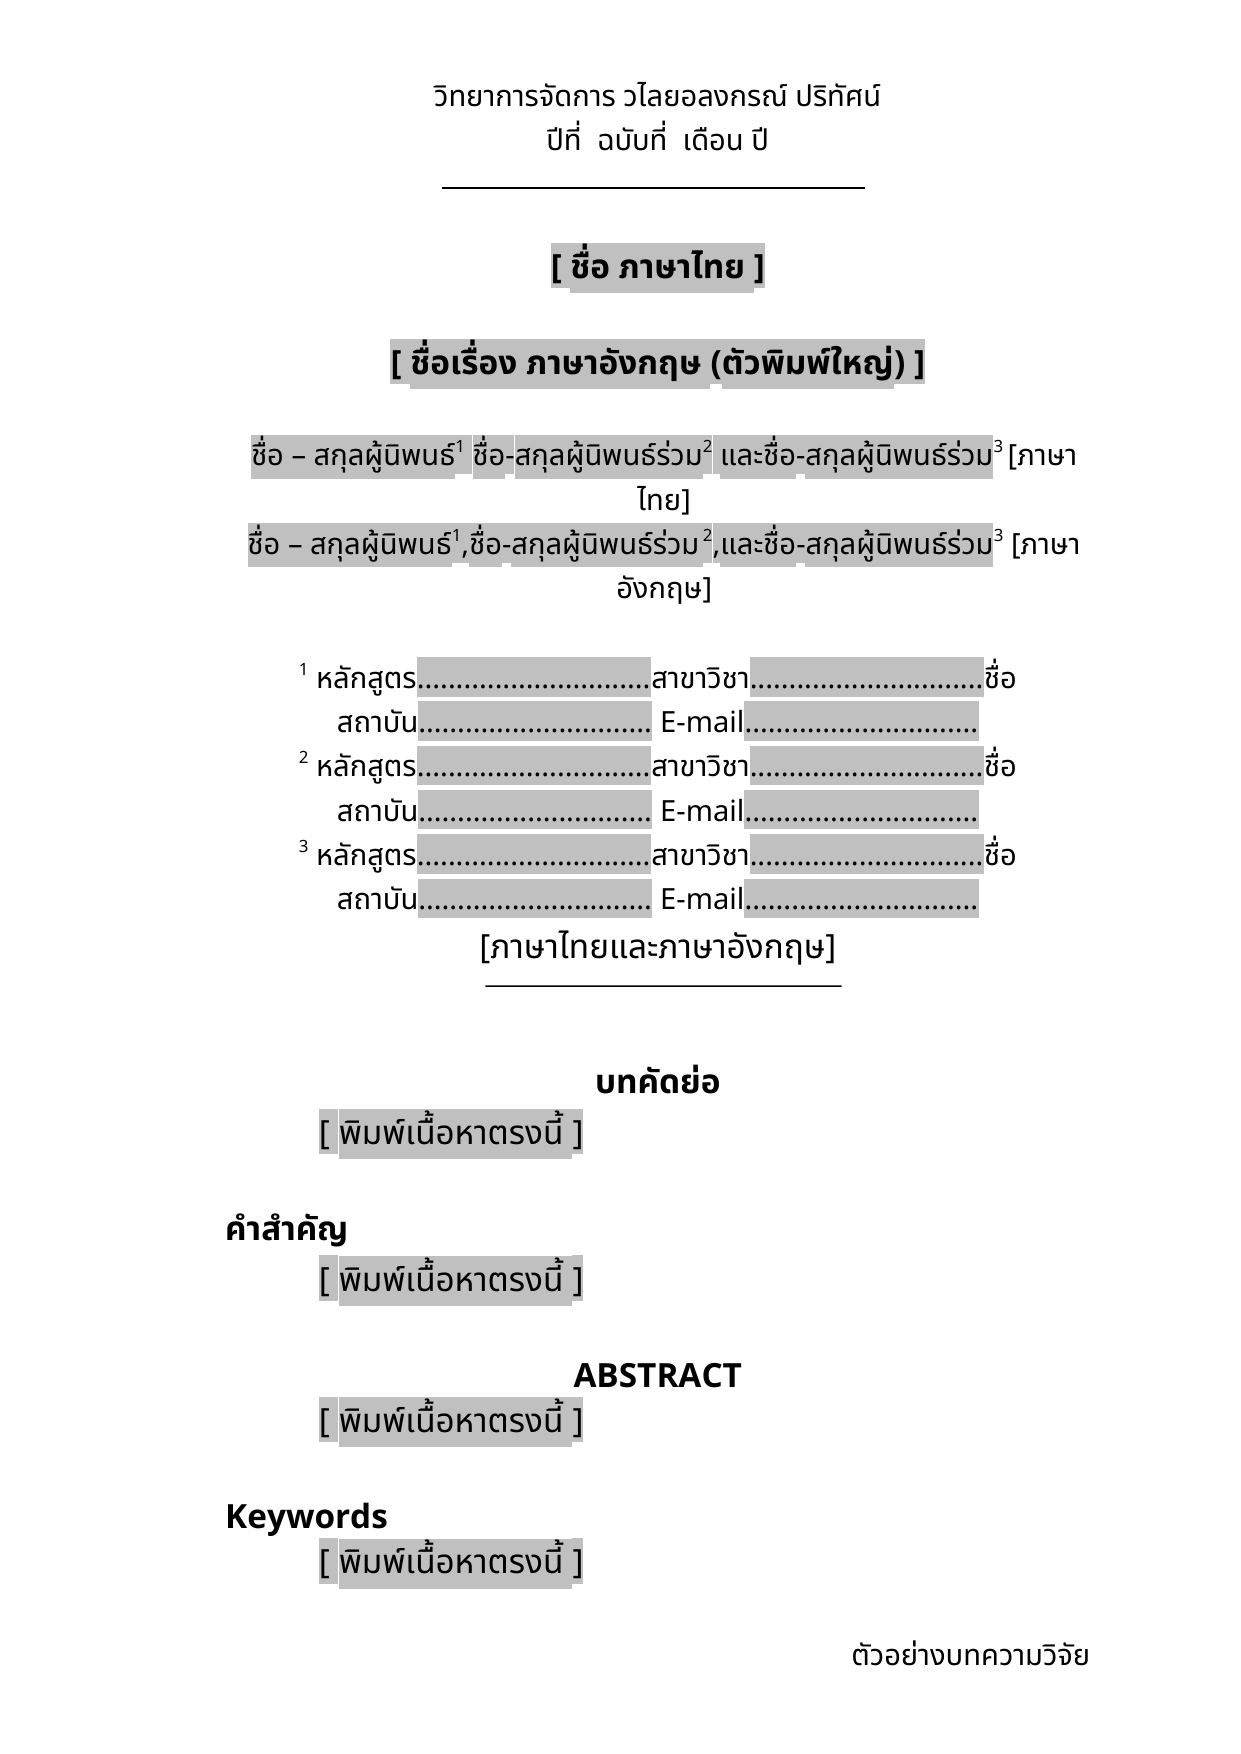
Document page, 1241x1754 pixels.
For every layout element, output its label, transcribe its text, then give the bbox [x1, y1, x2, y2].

text [ พิมพ์เนื้อหาตรงนี้ ] [572, 1109, 1090, 1159]
text [ พิมพ์เนื้อหาตรงนี้ ] [225, 1109, 339, 1159]
text [ ชื่อเรื่อง ภาษาอังกฤษ (ตัวพิมพ์ใหญ่) ] [225, 338, 1090, 389]
text ABSTRACT [225, 1351, 1090, 1397]
text คำสำคัญ [225, 1205, 1090, 1255]
text บทคัดย่อ [225, 1058, 1090, 1109]
text [ พิมพ์เนื้อหาตรงนี้ ] [225, 1538, 572, 1589]
text Keywords [225, 1493, 1090, 1538]
text [ พิมพ์เนื้อหาตรงนี้ ] [225, 1255, 572, 1306]
text ชื่อ – สกุลผู้นิพนธ์1,ชื่อ-สกุลผู้นิพนธ์ร่วม2,และชื่อ-สกุลผู้นิพนธ์ร่วม3 [ภาษาอังกฤษ] [225, 523, 1103, 612]
text 1 หลักสูตร..............................สาขาวิชา..............................ชื่อสถาบัน.............................. E-mail.............................. [225, 657, 1090, 746]
text [ พิมพ์เนื้อหาตรงนี้ ] [225, 1397, 339, 1447]
text 2 หลักสูตร..............................สาขาวิชา..............................ชื่อสถาบัน.............................. E-mail.............................. [225, 746, 1090, 834]
text [ พิมพ์เนื้อหาตรงนี้ ] [572, 1255, 1090, 1306]
text ชื่อ – สกุลผู้นิพนธ์1 ชื่อ-สกุลผู้นิพนธ์ร่วม2 และชื่อ-สกุลผู้นิพนธ์ร่วม3 [ภาษาไทย] [225, 434, 1103, 523]
text [ภาษาไทยและภาษาอังกฤษ] [225, 923, 1090, 973]
text [ พิมพ์เนื้อหาตรงนี้ ] [572, 1538, 1090, 1589]
text 3 หลักสูตร..............................สาขาวิชา..............................ชื่อสถาบัน.............................. E-mail.............................. [225, 834, 1090, 923]
text [ ชื่อ ภาษาไทย ] [225, 242, 1090, 293]
text [ พิมพ์เนื้อหาตรงนี้ ] [572, 1397, 1090, 1447]
